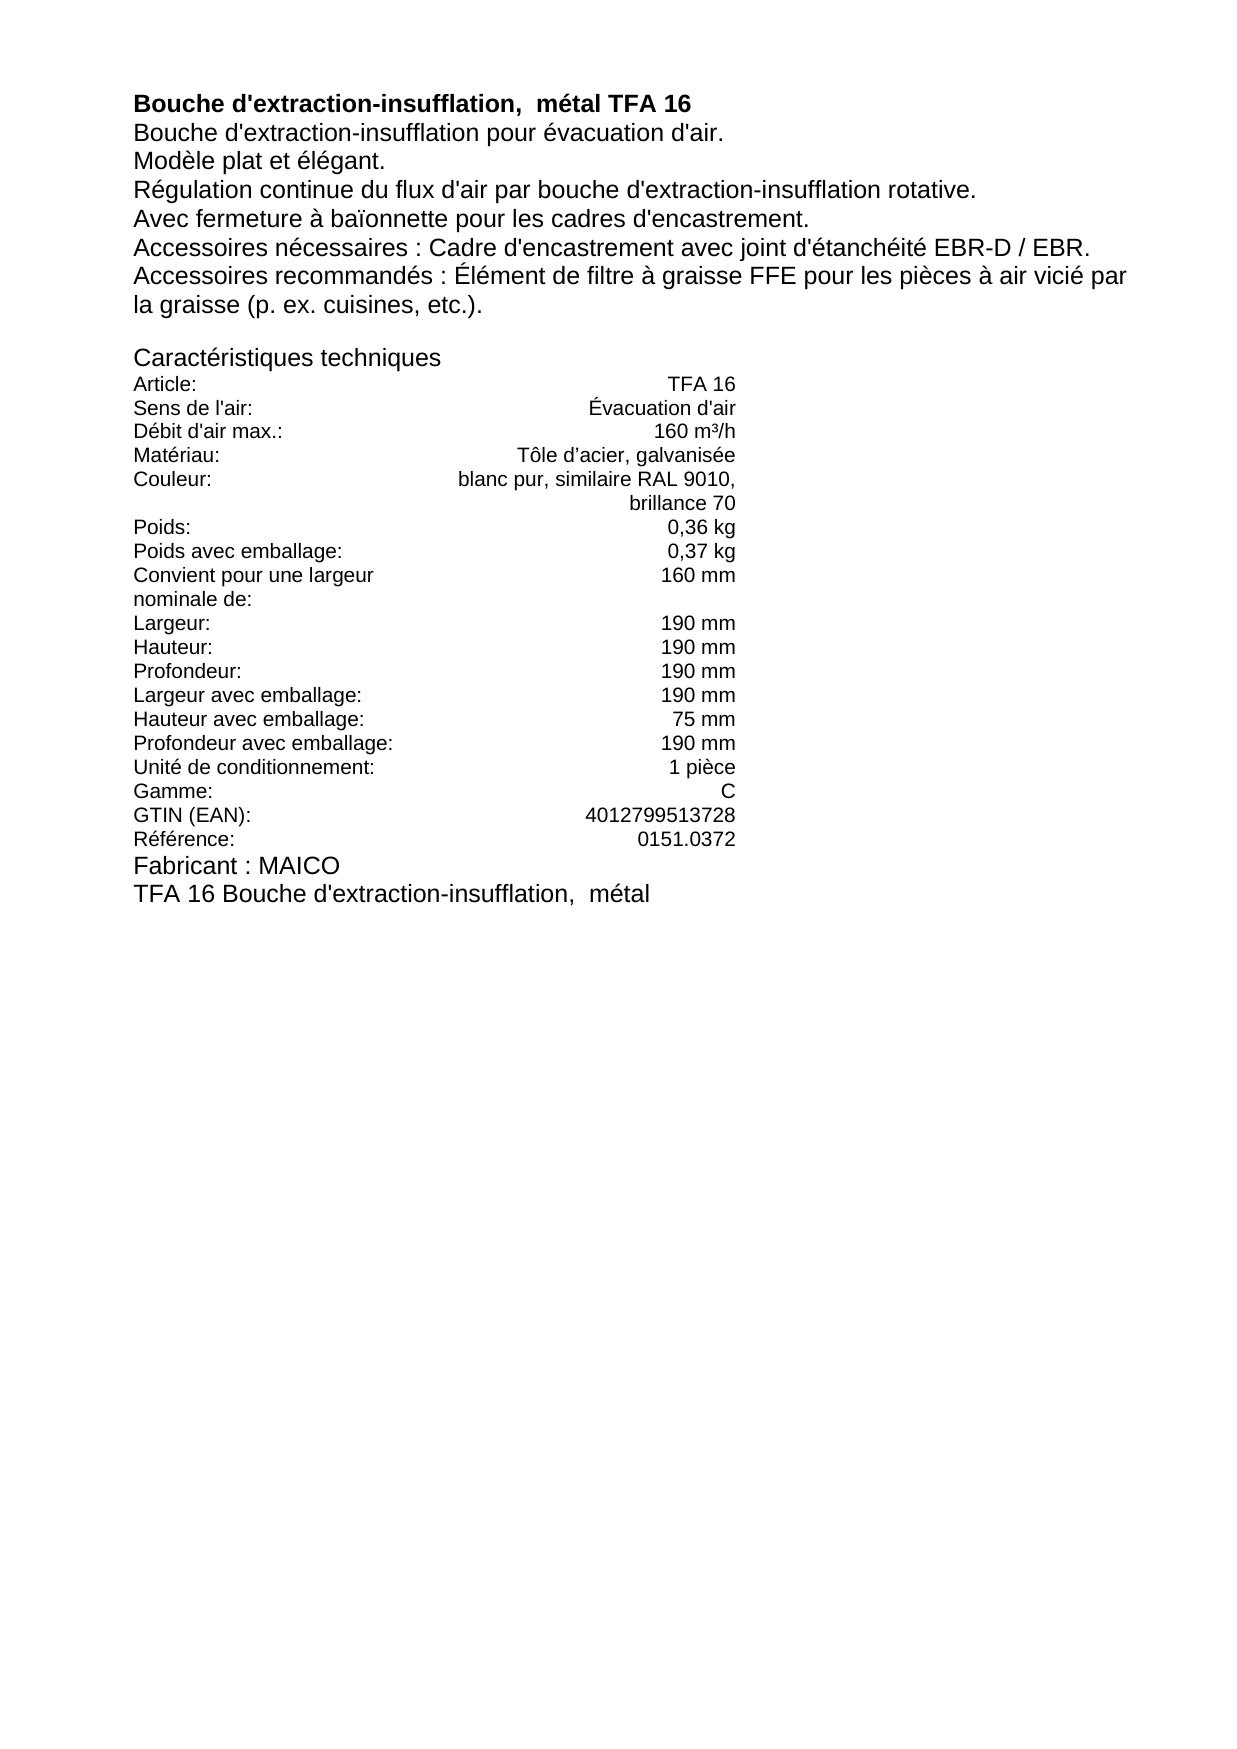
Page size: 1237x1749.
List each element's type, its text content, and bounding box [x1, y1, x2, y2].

table_cell Largeur: [122, 611, 434, 635]
text Bouche d'extraction-insufflation, métal TFA 16 [133, 89, 1148, 117]
text Caractéristiques techniques [133, 343, 1148, 371]
text Avec fermeture à baïonnette pour les cadres d'encastrement. [133, 204, 1148, 232]
table_cell 0,37 kg [434, 539, 747, 563]
table_header TFA 16 [434, 371, 747, 395]
table_cell 190 mm [434, 635, 747, 659]
table_cell blanc pur, similaire RAL 9010, brillance 70 [434, 467, 747, 515]
table_cell 1 pièce [434, 755, 747, 779]
table_cell Unité de conditionnement: [122, 755, 434, 779]
table_cell Profondeur avec emballage: [122, 731, 434, 755]
text Modèle plat et élégant. [133, 146, 1148, 175]
table_cell Gamme: [122, 779, 434, 803]
text Bouche d'extraction-insufflation pour évacuation d'air. [133, 117, 1148, 146]
table_cell Référence: [122, 827, 434, 851]
table_cell Matériau: [122, 443, 434, 467]
table_cell Couleur: [122, 467, 434, 515]
table_cell Sens de l'air: [122, 395, 434, 419]
table_cell 0151.0372 [434, 827, 747, 851]
table_cell 160 mm [434, 563, 747, 611]
table_cell Poids: [122, 515, 434, 539]
text Accessoires nécessaires : Cadre d'encastrement avec joint d'étanchéité EBR-D / EBR. [133, 232, 1148, 261]
table_header Article: [122, 371, 434, 395]
table_cell 190 mm [434, 659, 747, 683]
table_cell Convient pour une largeur nominale de: [122, 563, 434, 611]
text TFA 16 Bouche d'extraction-insufflation, métal [133, 879, 1148, 908]
table_cell C [434, 779, 747, 803]
table_cell 190 mm [434, 611, 747, 635]
table_cell Hauteur avec emballage: [122, 707, 434, 731]
text Fabricant : MAICO [133, 851, 1148, 879]
table_cell Poids avec emballage: [122, 539, 434, 563]
text Accessoires recommandés : Élément de filtre à graisse FFE pour les pièces à air vicié par la graisse (p. ex. cuisines, etc.). [133, 261, 1148, 319]
table_cell 160 m³/h [434, 419, 747, 443]
table_cell Largeur avec emballage: [122, 683, 434, 707]
table_cell Profondeur: [122, 659, 434, 683]
table_cell 75 mm [434, 707, 747, 731]
table_cell 4012799513728 [434, 803, 747, 827]
table_cell GTIN (EAN): [122, 803, 434, 827]
table_cell Hauteur: [122, 635, 434, 659]
text Régulation continue du flux d'air par bouche d'extraction-insufflation rotative. [133, 175, 1148, 204]
table_cell Évacuation d'air [434, 395, 747, 419]
table_cell 0,36 kg [434, 515, 747, 539]
table_cell 190 mm [434, 683, 747, 707]
table_cell Débit d'air max.: [122, 419, 434, 443]
table_cell 190 mm [434, 731, 747, 755]
table_cell Tôle d’acier, galvanisée [434, 443, 747, 467]
